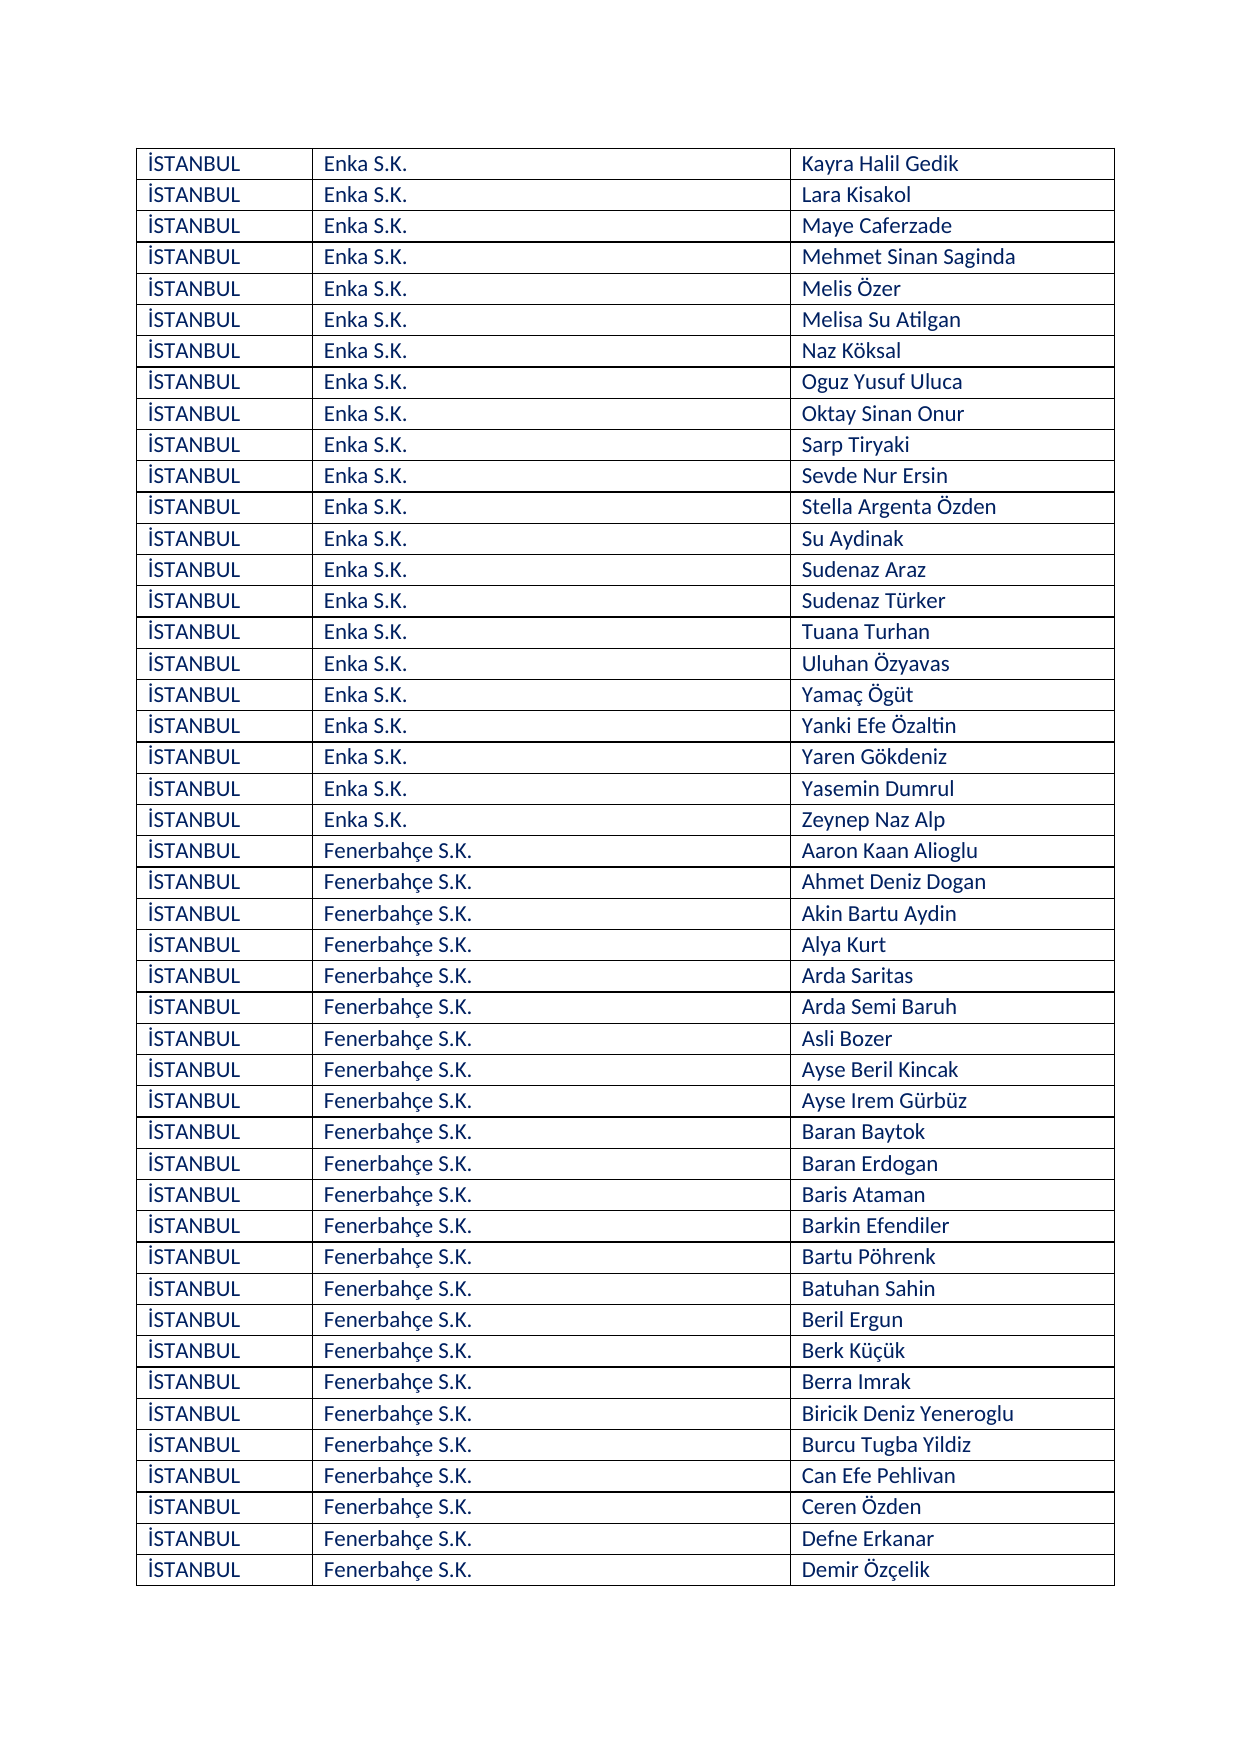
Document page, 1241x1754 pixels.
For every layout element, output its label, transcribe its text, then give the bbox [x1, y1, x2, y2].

table_cell Melisa Su Atilgan [791, 305, 1114, 335]
table_cell Oguz Yusuf Uluca [791, 368, 1114, 398]
table_cell Fenerbahçe S.K. [313, 836, 790, 866]
table_cell Enka S.K. [313, 774, 790, 804]
table_cell İSTANBUL [137, 586, 312, 616]
table_cell Alya Kurt [791, 930, 1114, 960]
table_cell Enka S.K. [313, 430, 790, 460]
table_cell Fenerbahçe S.K. [313, 1368, 790, 1398]
table_cell İSTANBUL [137, 243, 312, 273]
table_cell Burcu Tugba Yildiz [791, 1430, 1114, 1460]
table_cell Batuhan Sahin [791, 1274, 1114, 1304]
table_cell Sudenaz Türker [791, 586, 1114, 616]
table_cell Sarp Tiryaki [791, 430, 1114, 460]
table_cell İSTANBUL [137, 1149, 312, 1179]
table_cell Fenerbahçe S.K. [313, 1055, 790, 1085]
table_cell Biricik Deniz Yeneroglu [791, 1399, 1114, 1429]
table_cell Fenerbahçe S.K. [313, 993, 790, 1023]
table_cell Enka S.K. [313, 149, 790, 179]
table_cell İSTANBUL [137, 1368, 312, 1398]
table_cell Ayse Irem Gürbüz [791, 1086, 1114, 1116]
table_cell İSTANBUL [137, 430, 312, 460]
table_cell Enka S.K. [313, 555, 790, 585]
table_cell Fenerbahçe S.K. [313, 1211, 790, 1241]
table_cell Melis Özer [791, 274, 1114, 304]
table_cell İSTANBUL [137, 1493, 312, 1523]
table_cell Maye Caferzade [791, 211, 1114, 241]
table_cell Enka S.K. [313, 524, 790, 554]
table_cell Aaron Kaan Alioglu [791, 836, 1114, 866]
table_cell Sudenaz Araz [791, 555, 1114, 585]
table_cell Enka S.K. [313, 586, 790, 616]
table_cell Enka S.K. [313, 649, 790, 679]
table_cell İSTANBUL [137, 211, 312, 241]
table_cell İSTANBUL [137, 274, 312, 304]
table_cell İSTANBUL [137, 149, 312, 179]
table_cell Beril Ergun [791, 1305, 1114, 1335]
table_cell Enka S.K. [313, 493, 790, 523]
table_cell Asli Bozer [791, 1024, 1114, 1054]
table_cell Fenerbahçe S.K. [313, 1180, 790, 1210]
table_cell İSTANBUL [137, 961, 312, 991]
table_cell Baran Baytok [791, 1118, 1114, 1148]
table_cell Demir Özçelik [791, 1555, 1114, 1585]
table_cell Fenerbahçe S.K. [313, 1524, 790, 1554]
table_cell Fenerbahçe S.K. [313, 1336, 790, 1366]
table_cell İSTANBUL [137, 649, 312, 679]
table_cell Fenerbahçe S.K. [313, 1430, 790, 1460]
table_cell Arda Semi Baruh [791, 993, 1114, 1023]
table_cell Ahmet Deniz Dogan [791, 868, 1114, 898]
table_cell Su Aydinak [791, 524, 1114, 554]
table_cell Enka S.K. [313, 305, 790, 335]
table_cell Yasemin Dumrul [791, 774, 1114, 804]
table_cell Uluhan Özyavas [791, 649, 1114, 679]
table_cell Zeynep Naz Alp [791, 805, 1114, 835]
table_cell Berra Imrak [791, 1368, 1114, 1398]
table_cell Defne Erkanar [791, 1524, 1114, 1554]
table_cell Bartu Pöhrenk [791, 1243, 1114, 1273]
table_cell Fenerbahçe S.K. [313, 1274, 790, 1304]
table_cell İSTANBUL [137, 368, 312, 398]
table_cell İSTANBUL [137, 836, 312, 866]
table_cell Fenerbahçe S.K. [313, 1493, 790, 1523]
table_cell İSTANBUL [137, 1024, 312, 1054]
table_cell Enka S.K. [313, 743, 790, 773]
table_cell İSTANBUL [137, 1399, 312, 1429]
table_cell Fenerbahçe S.K. [313, 1555, 790, 1585]
table_cell İSTANBUL [137, 743, 312, 773]
table_cell Enka S.K. [313, 274, 790, 304]
table_cell Enka S.K. [313, 336, 790, 366]
table_cell Oktay Sinan Onur [791, 399, 1114, 429]
table_cell Yamaç Ögüt [791, 680, 1114, 710]
table_cell Sevde Nur Ersin [791, 461, 1114, 491]
table_cell Ayse Beril Kincak [791, 1055, 1114, 1085]
table_cell Baris Ataman [791, 1180, 1114, 1210]
table_cell İSTANBUL [137, 1211, 312, 1241]
table_cell Berk Küçük [791, 1336, 1114, 1366]
table_cell Enka S.K. [313, 461, 790, 491]
table_cell Akin Bartu Aydin [791, 899, 1114, 929]
table_cell İSTANBUL [137, 805, 312, 835]
table_cell İSTANBUL [137, 336, 312, 366]
table_cell İSTANBUL [137, 1430, 312, 1460]
table_cell İSTANBUL [137, 555, 312, 585]
table_cell Enka S.K. [313, 618, 790, 648]
table_cell İSTANBUL [137, 993, 312, 1023]
table_cell Fenerbahçe S.K. [313, 1461, 790, 1491]
table_cell İSTANBUL [137, 680, 312, 710]
table_cell Mehmet Sinan Saginda [791, 243, 1114, 273]
table_cell İSTANBUL [137, 1555, 312, 1585]
table_cell Enka S.K. [313, 680, 790, 710]
table_cell İSTANBUL [137, 1086, 312, 1116]
table_cell Tuana Turhan [791, 618, 1114, 648]
table_cell Can Efe Pehlivan [791, 1461, 1114, 1491]
table_cell Barkin Efendiler [791, 1211, 1114, 1241]
table_cell İSTANBUL [137, 524, 312, 554]
table_cell İSTANBUL [137, 1180, 312, 1210]
table_cell Fenerbahçe S.K. [313, 1305, 790, 1335]
table_cell Fenerbahçe S.K. [313, 899, 790, 929]
table_cell Fenerbahçe S.K. [313, 1086, 790, 1116]
table_cell Baran Erdogan [791, 1149, 1114, 1179]
table_cell İSTANBUL [137, 461, 312, 491]
table_cell Fenerbahçe S.K. [313, 868, 790, 898]
table_cell İSTANBUL [137, 868, 312, 898]
table_cell İSTANBUL [137, 1524, 312, 1554]
table_cell Enka S.K. [313, 805, 790, 835]
table_cell Ceren Özden [791, 1493, 1114, 1523]
table_cell İSTANBUL [137, 1461, 312, 1491]
table_cell İSTANBUL [137, 1243, 312, 1273]
table_cell İSTANBUL [137, 1336, 312, 1366]
table_cell Enka S.K. [313, 211, 790, 241]
table_cell Enka S.K. [313, 243, 790, 273]
table_cell İSTANBUL [137, 930, 312, 960]
table_cell İSTANBUL [137, 1118, 312, 1148]
table_cell İSTANBUL [137, 180, 312, 210]
table_cell Fenerbahçe S.K. [313, 961, 790, 991]
table_cell İSTANBUL [137, 305, 312, 335]
table_cell İSTANBUL [137, 1305, 312, 1335]
table_cell Kayra Halil Gedik [791, 149, 1114, 179]
table_cell İSTANBUL [137, 711, 312, 741]
table_cell Enka S.K. [313, 399, 790, 429]
table_cell Naz Köksal [791, 336, 1114, 366]
table_cell Enka S.K. [313, 368, 790, 398]
table_cell Yaren Gökdeniz [791, 743, 1114, 773]
table_cell Yanki Efe Özaltin [791, 711, 1114, 741]
table_cell Fenerbahçe S.K. [313, 1118, 790, 1148]
table_cell Fenerbahçe S.K. [313, 930, 790, 960]
table_cell İSTANBUL [137, 1274, 312, 1304]
table_cell Arda Saritas [791, 961, 1114, 991]
table_cell İSTANBUL [137, 493, 312, 523]
table_cell İSTANBUL [137, 774, 312, 804]
table_cell Enka S.K. [313, 180, 790, 210]
table_cell Enka S.K. [313, 711, 790, 741]
table_cell İSTANBUL [137, 899, 312, 929]
table_cell İSTANBUL [137, 1055, 312, 1085]
table_cell Lara Kisakol [791, 180, 1114, 210]
table_cell Fenerbahçe S.K. [313, 1399, 790, 1429]
table_cell İSTANBUL [137, 399, 312, 429]
table_cell İSTANBUL [137, 618, 312, 648]
table_cell Fenerbahçe S.K. [313, 1243, 790, 1273]
table_cell Fenerbahçe S.K. [313, 1149, 790, 1179]
table_cell Fenerbahçe S.K. [313, 1024, 790, 1054]
table_cell Stella Argenta Özden [791, 493, 1114, 523]
